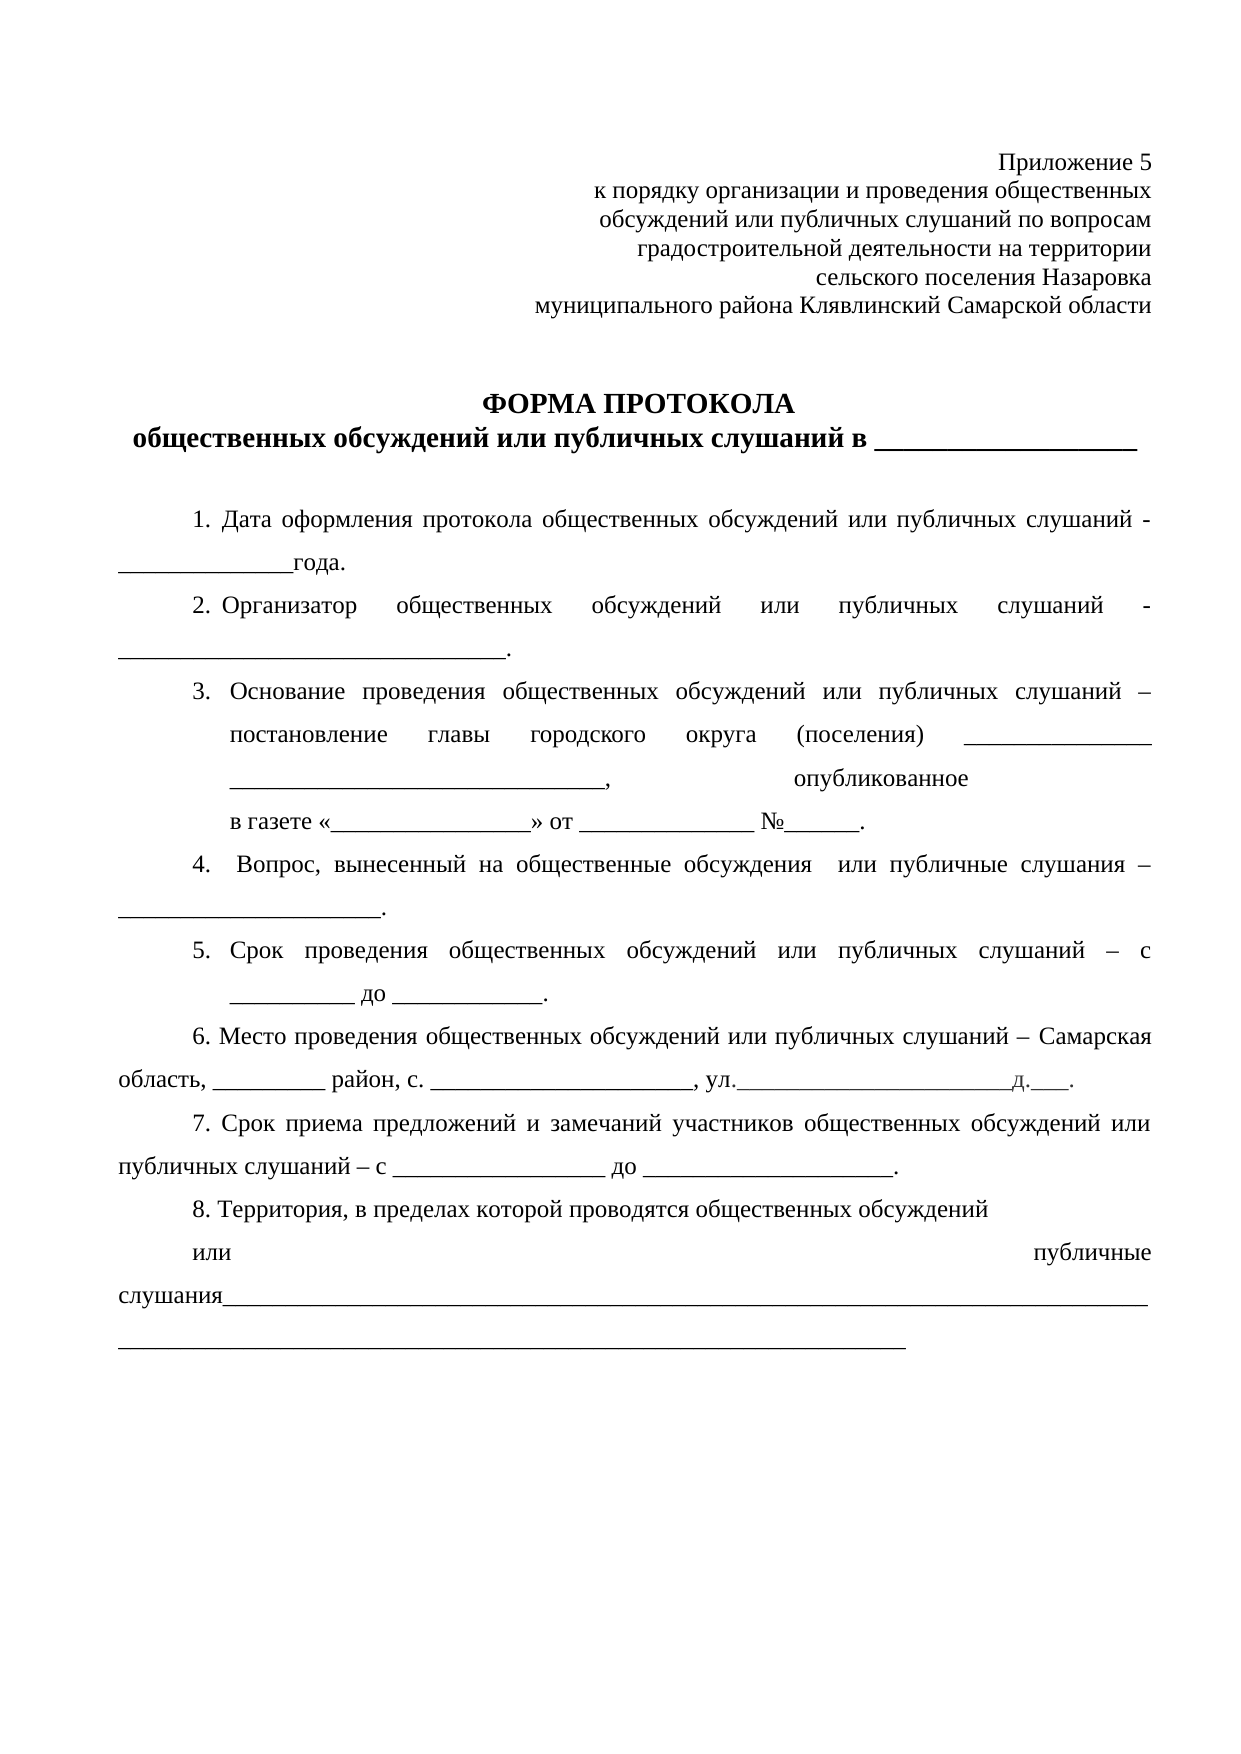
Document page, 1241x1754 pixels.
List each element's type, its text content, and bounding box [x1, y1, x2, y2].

text сельского поселения Назаровка [118, 262, 1152, 291]
text Приложение 5 [118, 147, 1152, 176]
text или публичные слушания_________________________________________________________________________________________________________________________________________ [118, 1237, 1152, 1352]
text муниципального района Клявлинский Самарской области [118, 291, 1152, 319]
text ФОРМА ПРОТОКОЛА [118, 386, 1152, 420]
text 8. Территория, в пределах которой проводятся общественных обсуждений [118, 1194, 1152, 1223]
text общественных обсуждений или публичных слушаний в __________________ [118, 420, 1152, 453]
text 6. Место проведения общественных обсуждений или публичных слушаний – Самарская область, _________ район, с. _____________________, ул.______________________д.___. [118, 1021, 1152, 1093]
list Вопрос, вынесенный на общественные обсуждения или публичные слушания – _____________________. [118, 849, 1152, 921]
text градостроительной деятельности на территории [118, 233, 1152, 262]
list Организатор общественных обсуждений или публичных слушаний - _______________________________. [118, 590, 1152, 662]
text к порядку организации и проведения общественных [118, 176, 1152, 204]
list Дата оформления протокола общественных обсуждений или публичных слушаний - ______________года. [118, 504, 1152, 576]
text 7. Срок приема предложений и замечаний участников общественных обсуждений или публичных слушаний – с _________________ до ____________________. [118, 1108, 1152, 1179]
list Основание проведения общественных обсуждений или публичных слушаний – постановление главы городского округа (поселения) _______________ ______________________________, опубликованное в газете «________________» от ______________ №______. [192, 676, 1152, 834]
list Срок проведения общественных обсуждений или публичных слушаний – с __________ до ____________. [192, 935, 1152, 1007]
text обсуждений или публичных слушаний по вопросам [118, 204, 1152, 233]
